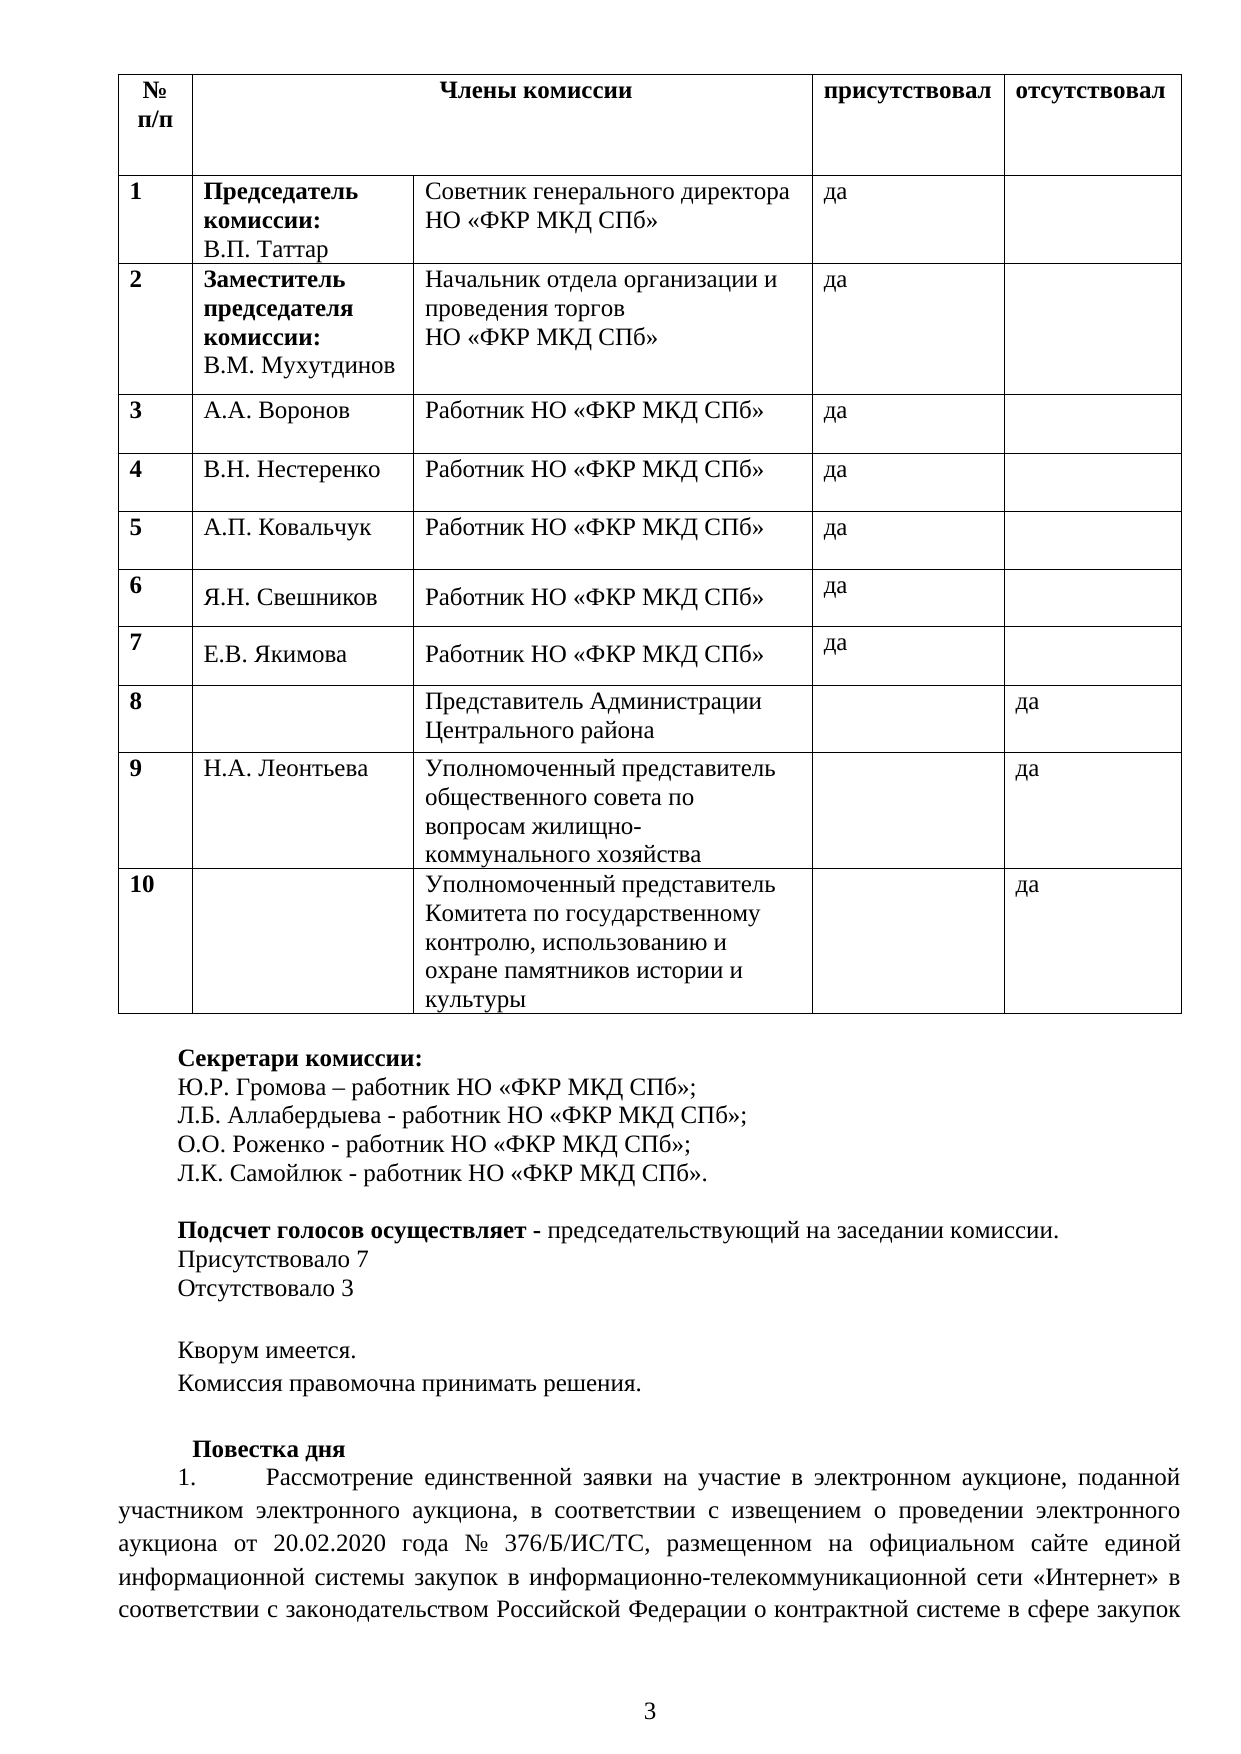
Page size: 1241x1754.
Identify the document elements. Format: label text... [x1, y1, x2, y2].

table_cell [1005, 176, 1181, 263]
table_cell Работник НО «ФКР МКД СПб» [414, 570, 812, 626]
table_cell да [813, 176, 1004, 263]
text Присутствовало 7 [118, 1244, 1181, 1273]
table_cell 1 [119, 176, 192, 263]
table_cell Заместитель председателя комиссии: В.М. Мухутдинов [193, 264, 413, 394]
table_cell да [1005, 869, 1181, 1013]
text Ю.Р. Громова – работник НО «ФКР МКД СПб»; [118, 1072, 1181, 1100]
table_cell да [813, 395, 1004, 453]
table_cell [1005, 395, 1181, 453]
table_cell [813, 753, 1004, 868]
text Кворум имеется. [118, 1335, 1181, 1363]
table_cell 9 [119, 753, 192, 868]
table_cell [1005, 570, 1181, 626]
table_cell Уполномоченный представитель Комитета по государственному контролю, использованию и охране памятников истории и культуры [414, 869, 812, 1013]
text Л.Б. Аллабердыева - работник НО «ФКР МКД СПб»; [118, 1100, 1181, 1129]
table_cell Начальник отдела организации и проведения торгов НО «ФКР МКД СПб» [414, 264, 812, 394]
text Подсчет голосов осуществляет - председательствующий на заседании комиссии. [118, 1215, 1181, 1244]
table_cell 8 [119, 686, 192, 752]
text Отсутствовало 3 [118, 1273, 1181, 1302]
text О.О. Роженко - работник НО «ФКР МКД СПб»; [118, 1129, 1181, 1158]
table_cell Работник НО «ФКР МКД СПб» [414, 454, 812, 511]
table_cell [813, 869, 1004, 1013]
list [118, 1462, 1181, 1623]
table_cell Представитель Администрации Центрального района [414, 686, 812, 752]
table_cell 5 [119, 512, 192, 569]
table_cell 7 [119, 627, 192, 685]
text Л.К. Самойлюк - работник НО «ФКР МКД СПб». [118, 1158, 1181, 1187]
table_cell Председатель комиссии: В.П. Таттар [193, 176, 413, 263]
table_cell [193, 686, 413, 752]
table_header № п/п [119, 75, 192, 175]
table_cell В.Н. Нестеренко [193, 454, 413, 511]
table_cell [1005, 512, 1181, 569]
table_cell Советник генерального директора НО «ФКР МКД СПб» [414, 176, 812, 263]
table_cell Я.Н. Свешников [193, 570, 413, 626]
table_cell 3 [119, 395, 192, 453]
table_cell 4 [119, 454, 192, 511]
table_cell [1005, 454, 1181, 511]
table_header отсутствовал [1005, 75, 1181, 175]
table_cell 6 [119, 570, 192, 626]
table_cell да [813, 454, 1004, 511]
table_cell да [813, 512, 1004, 569]
table_cell [813, 686, 1004, 752]
text Секретари комиссии: [118, 1043, 1181, 1072]
text Комиссия правомочна принимать решения. [118, 1368, 1181, 1396]
table_cell [1005, 627, 1181, 685]
table_cell да [813, 264, 1004, 394]
table_cell да [1005, 686, 1181, 752]
table_cell [193, 869, 413, 1013]
table_cell Н.А. Леонтьева [193, 753, 413, 868]
text Повестка дня [192, 1434, 1181, 1462]
table_cell Работник НО «ФКР МКД СПб» [414, 512, 812, 569]
table_cell Е.В. Якимова [193, 627, 413, 685]
table_header Члены комиссии [193, 75, 812, 175]
table_cell да [813, 570, 1004, 626]
table_cell да [813, 627, 1004, 685]
table_cell [1005, 264, 1181, 394]
table_cell да [1005, 753, 1181, 868]
table_cell А.П. Ковальчук [193, 512, 413, 569]
table_cell 10 [119, 869, 192, 1013]
table_header присутствовал [813, 75, 1004, 175]
table_cell 2 [119, 264, 192, 394]
table_cell Работник НО «ФКР МКД СПб» [414, 395, 812, 453]
table_cell Работник НО «ФКР МКД СПб» [414, 627, 812, 685]
table_cell А.А. Воронов [193, 395, 413, 453]
table_cell Уполномоченный представитель общественного совета по вопросам жилищно-коммунального хозяйства [414, 753, 812, 868]
